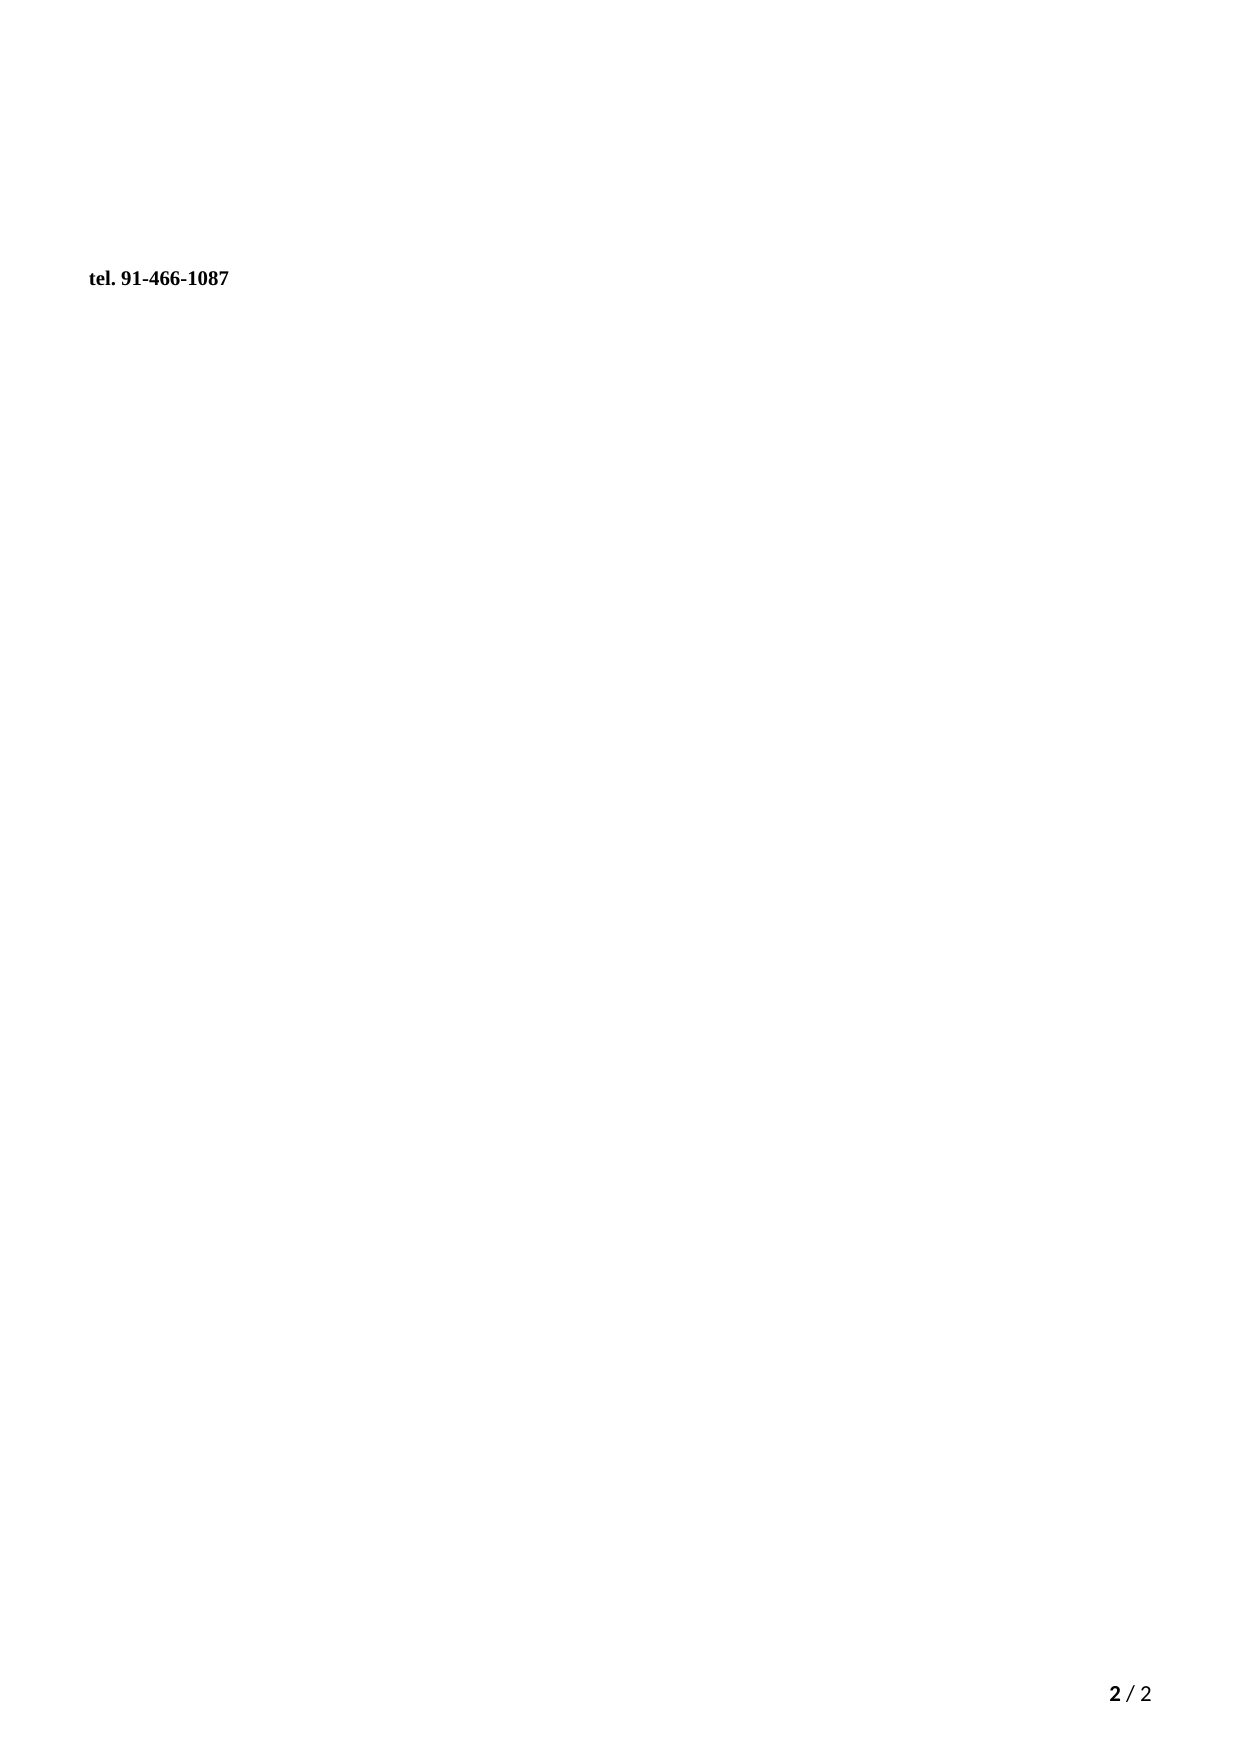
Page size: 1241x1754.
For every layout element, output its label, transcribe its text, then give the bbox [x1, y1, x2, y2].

text tel. 91-466-1087 [89, 266, 1152, 290]
